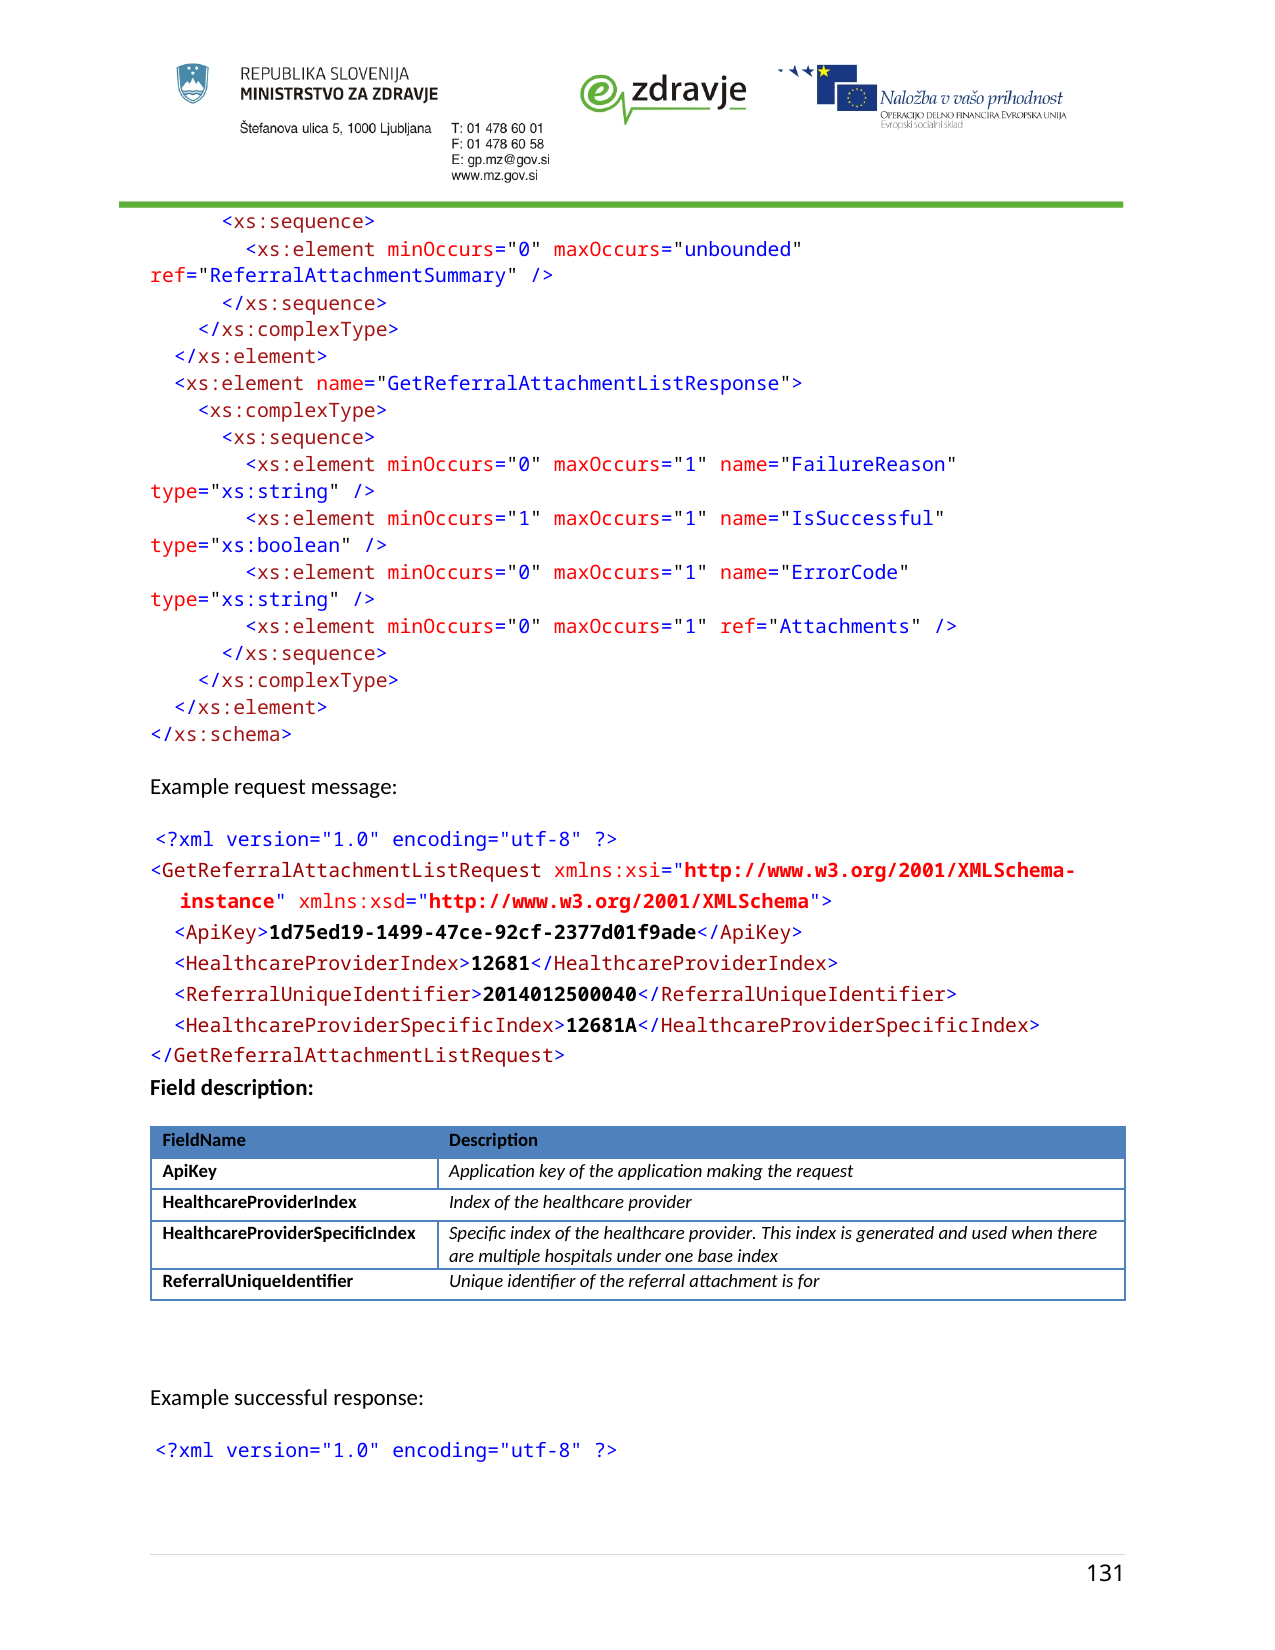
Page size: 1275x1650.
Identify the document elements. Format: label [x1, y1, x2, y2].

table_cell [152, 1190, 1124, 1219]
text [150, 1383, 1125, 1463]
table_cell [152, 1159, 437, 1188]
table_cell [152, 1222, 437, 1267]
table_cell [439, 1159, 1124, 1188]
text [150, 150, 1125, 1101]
picture [118, 29, 1124, 208]
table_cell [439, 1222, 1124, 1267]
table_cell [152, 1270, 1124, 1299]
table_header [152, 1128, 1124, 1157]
